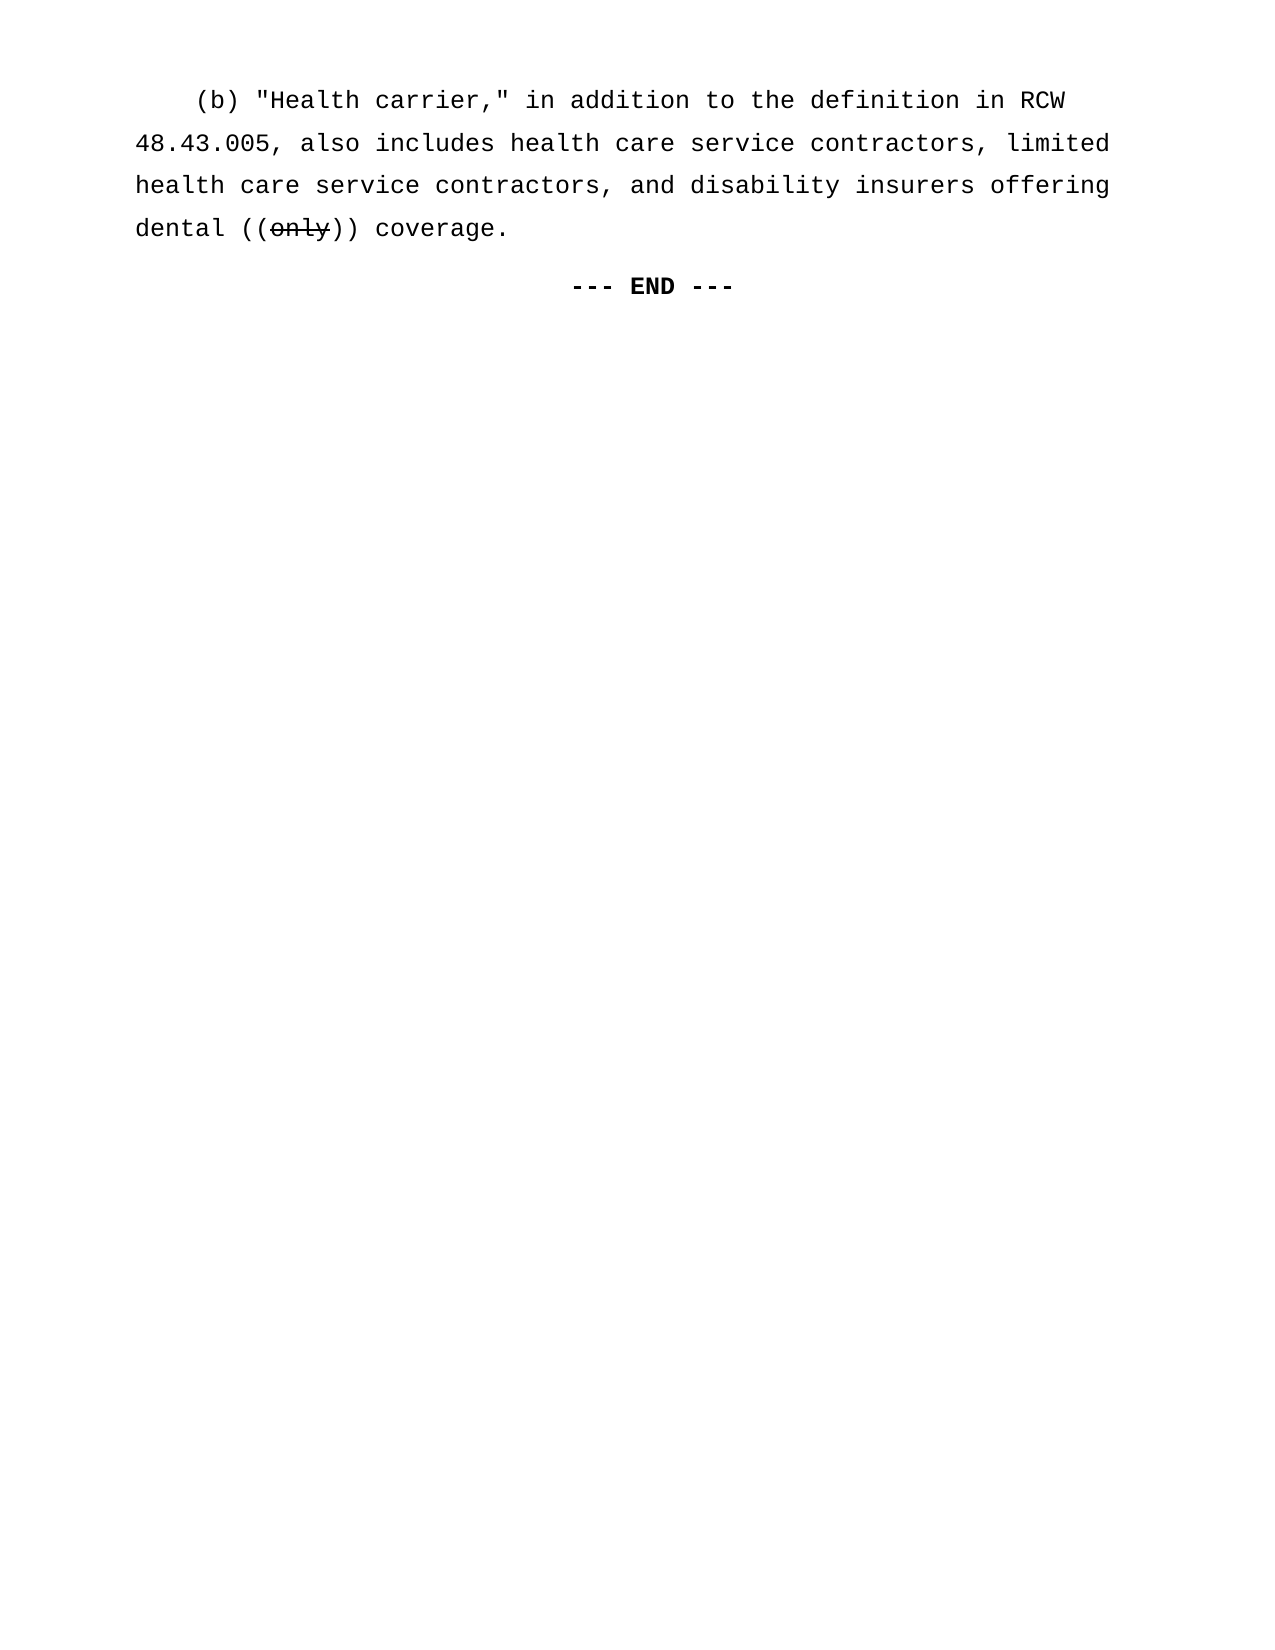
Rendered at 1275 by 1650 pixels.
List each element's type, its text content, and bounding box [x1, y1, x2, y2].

text --- END --- [135, 273, 1170, 302]
text (b) "Health carrier," in addition to the definition in RCW 48.43.005, also includes health care service contractors, limited health care service contractors, and disability insurers offering dental ((only)) coverage. [135, 75, 1170, 245]
